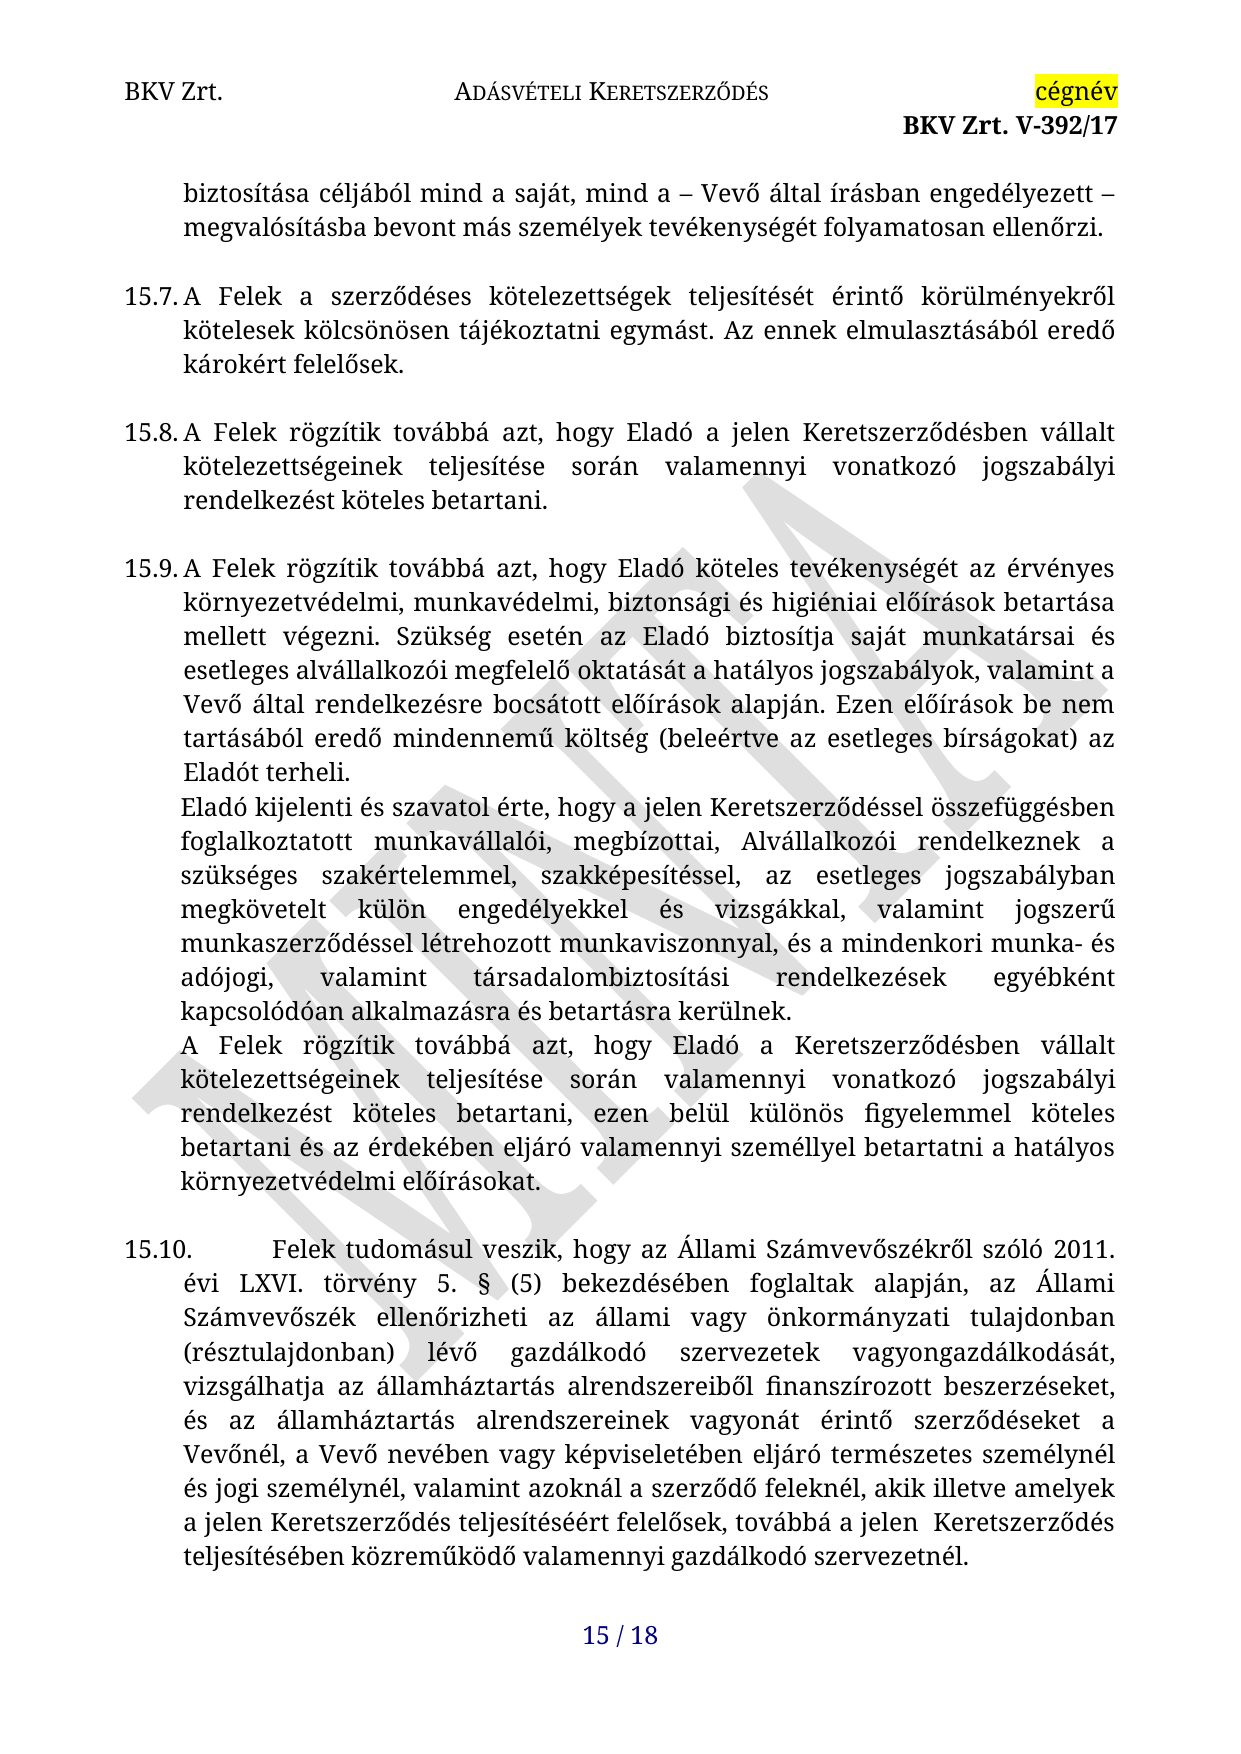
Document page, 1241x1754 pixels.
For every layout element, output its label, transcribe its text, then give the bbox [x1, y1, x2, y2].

text Eladó kijelenti és szavatol érte, hogy a jelen Keretszerződéssel összefüggésben foglalkoztatott munkavállalói, megbízottai, Alvállalkozói rendelkeznek a szükséges szakértelemmel, szakképesítéssel, az esetleges jogszabályban megkövetelt külön engedélyekkel és vizsgákkal, valamint jogszerű munkaszerződéssel létrehozott munkaviszonnyal, és a mindenkori munka- és adójogi, valamint társadalombiztosítási rendelkezések egyébként kapcsolódóan alkalmazásra és betartásra kerülnek. [180, 789, 1116, 1028]
text A Felek rögzítik továbbá azt, hogy Eladó a Keretszerződésben vállalt kötelezettségeinek teljesítése során valamennyi vonatkozó jogszabályi rendelkezést köteles betartani, ezen belül különös figyelemmel köteles betartani és az érdekében eljáró valamennyi személlyel betartatni a hatályos környezetvédelmi előírásokat. [180, 1028, 1116, 1198]
text 15.9. A Felek rögzítik továbbá azt, hogy Eladó köteles tevékenységét az érvényes környezetvédelmi, munkavédelmi, biztonsági és higiéniai előírások betartása mellett végezni. Szükség esetén az Eladó biztosítja saját munkatársai és esetleges alvállalkozói megfelelő oktatását a hatályos jogszabályok, valamint a Vevő által rendelkezésre bocsátott előírások alapján. Ezen előírások be nem tartásából eredő mindennemű költség (beleértve az esetleges bírságokat) az Eladót terheli. [124, 551, 1116, 789]
text 15.8. A Felek rögzítik továbbá azt, hogy Eladó a jelen Keretszerződésben vállalt kötelezettségeinek teljesítése során valamennyi vonatkozó jogszabályi rendelkezést köteles betartani. [124, 414, 1116, 517]
text 15.10. Felek tudomásul veszik, hogy az Állami Számvevőszékről szóló 2011. évi LXVI. törvény 5. § (5) bekezdésében foglaltak alapján, az Állami Számvevőszék ellenőrizheti az állami vagy önkormányzati tulajdonban (résztulajdonban) lévő gazdálkodó szervezetek vagyongazdálkodását, vizsgálhatja az államháztartás alrendszereiből finanszírozott beszerzéseket, és az államháztartás alrendszereinek vagyonát érintő szerződéseket a Vevőnél, a Vevő nevében vagy képviseletében eljáró természetes személynél és jogi személynél, valamint azoknál a szerződő feleknél, akik illetve amelyek a jelen Keretszerződés teljesítéséért felelősek, továbbá a jelen Keretszerződés teljesítésében közreműködő valamennyi gazdálkodó szervezetnél. [124, 1232, 1116, 1573]
text 15.7. A Felek a szerződéses kötelezettségek teljesítését érintő körülményekről kötelesek kölcsönösen tájékoztatni egymást. Az ennek elmulasztásából eredő károkért felelősek. [124, 278, 1116, 380]
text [124, 176, 1116, 244]
